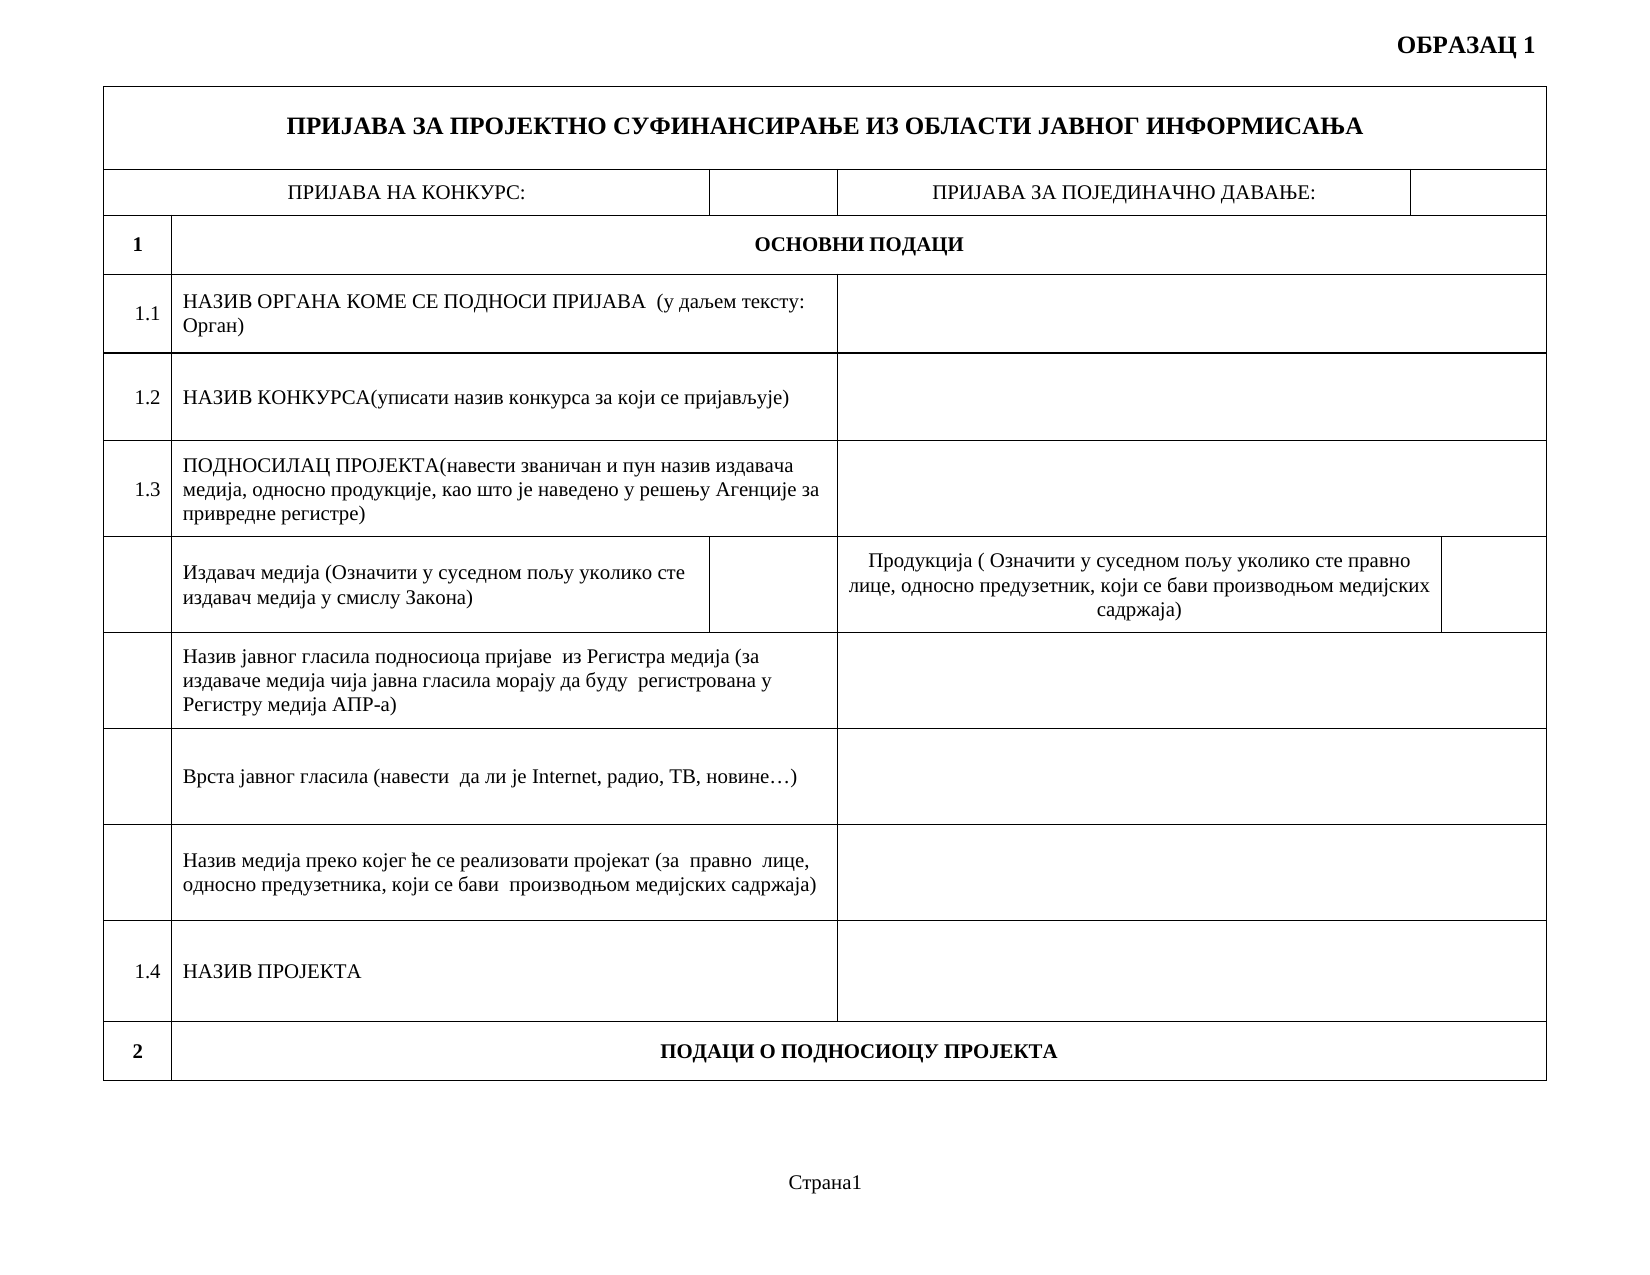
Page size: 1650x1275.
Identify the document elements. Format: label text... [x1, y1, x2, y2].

table_cell 1.2 [104, 354, 171, 440]
table_cell НАЗИВ ПРОЈЕКТА [172, 921, 837, 1021]
table_cell ПОДАЦИ О ПОДНОСИОЦУ ПРОЈЕКТА [172, 1022, 1546, 1080]
table_cell [838, 441, 1546, 536]
table_cell 1.1 [104, 275, 171, 352]
table_cell Назив јавног гласила подносиоца пријаве из Регистра медија (за издаваче медија чија јавна гласила морају да буду регистрована у Регистру медија АПР-а) [172, 633, 837, 728]
table_cell ПРИЈАВА ЗА ПОЈЕДИНАЧНО ДАВАЊЕ: [838, 170, 1410, 214]
table_cell 1 [104, 216, 171, 273]
table_cell 1.3 [104, 441, 171, 536]
table_cell [838, 729, 1546, 824]
table_cell [104, 825, 171, 919]
table_cell [838, 633, 1546, 728]
table_cell [104, 633, 171, 728]
table_cell [838, 354, 1546, 440]
table_cell [838, 825, 1546, 919]
table_cell Продукција ( Означити у суседном пољу уколико сте правно лице, односно предузетник, који се бави производњом медијских садржаја) [838, 537, 1441, 632]
table_cell [104, 729, 171, 824]
table_cell ПРИЈАВА НА КОНКУРС: [104, 170, 709, 214]
table_cell НАЗИВ ОРГАНА КОМЕ СЕ ПОДНОСИ ПРИЈАВА (у даљем тексту: Орган) [172, 275, 837, 352]
table_cell [1411, 170, 1546, 214]
table_cell 2 [104, 1022, 171, 1080]
table_cell ПРИЈАВА ЗА ПРОЈЕКТНО СУФИНАНСИРАЊЕ ИЗ ОБЛАСТИ ЈАВНОГ ИНФОРМИСАЊА [104, 87, 1546, 169]
table_header ОБРАЗАЦ 1 [104, 30, 1546, 86]
table_cell Издавач медија (Означити у суседном пољу уколико сте издавач медија у смислу Закона) [172, 537, 709, 632]
table_cell [1442, 537, 1546, 632]
table_cell [838, 275, 1546, 352]
table_cell [838, 921, 1546, 1021]
table_cell [710, 170, 837, 214]
table_cell ОСНОВНИ ПОДАЦИ [172, 216, 1546, 273]
table_cell Врста јавног гласила (навести да ли је Internet, радио, ТВ, новине…) [172, 729, 837, 824]
table_cell [710, 537, 837, 632]
table_cell Назив медија преко којег ће се реализовати пројекат (за правно лице, односно предузетника, који се бави производњом медијских садржаја) [172, 825, 837, 919]
table_cell [104, 537, 171, 632]
table_cell 1.4 [104, 921, 171, 1021]
table_cell ПОДНОСИЛАЦ ПРОЈЕКТА(навести званичан и пун назив издавача медија, односно продукције, као што је наведено у решењу Агенције за привредне регистре) [172, 441, 837, 536]
table_cell НАЗИВ КОНКУРСА(уписати назив конкурса за који се пријављује) [172, 354, 837, 440]
